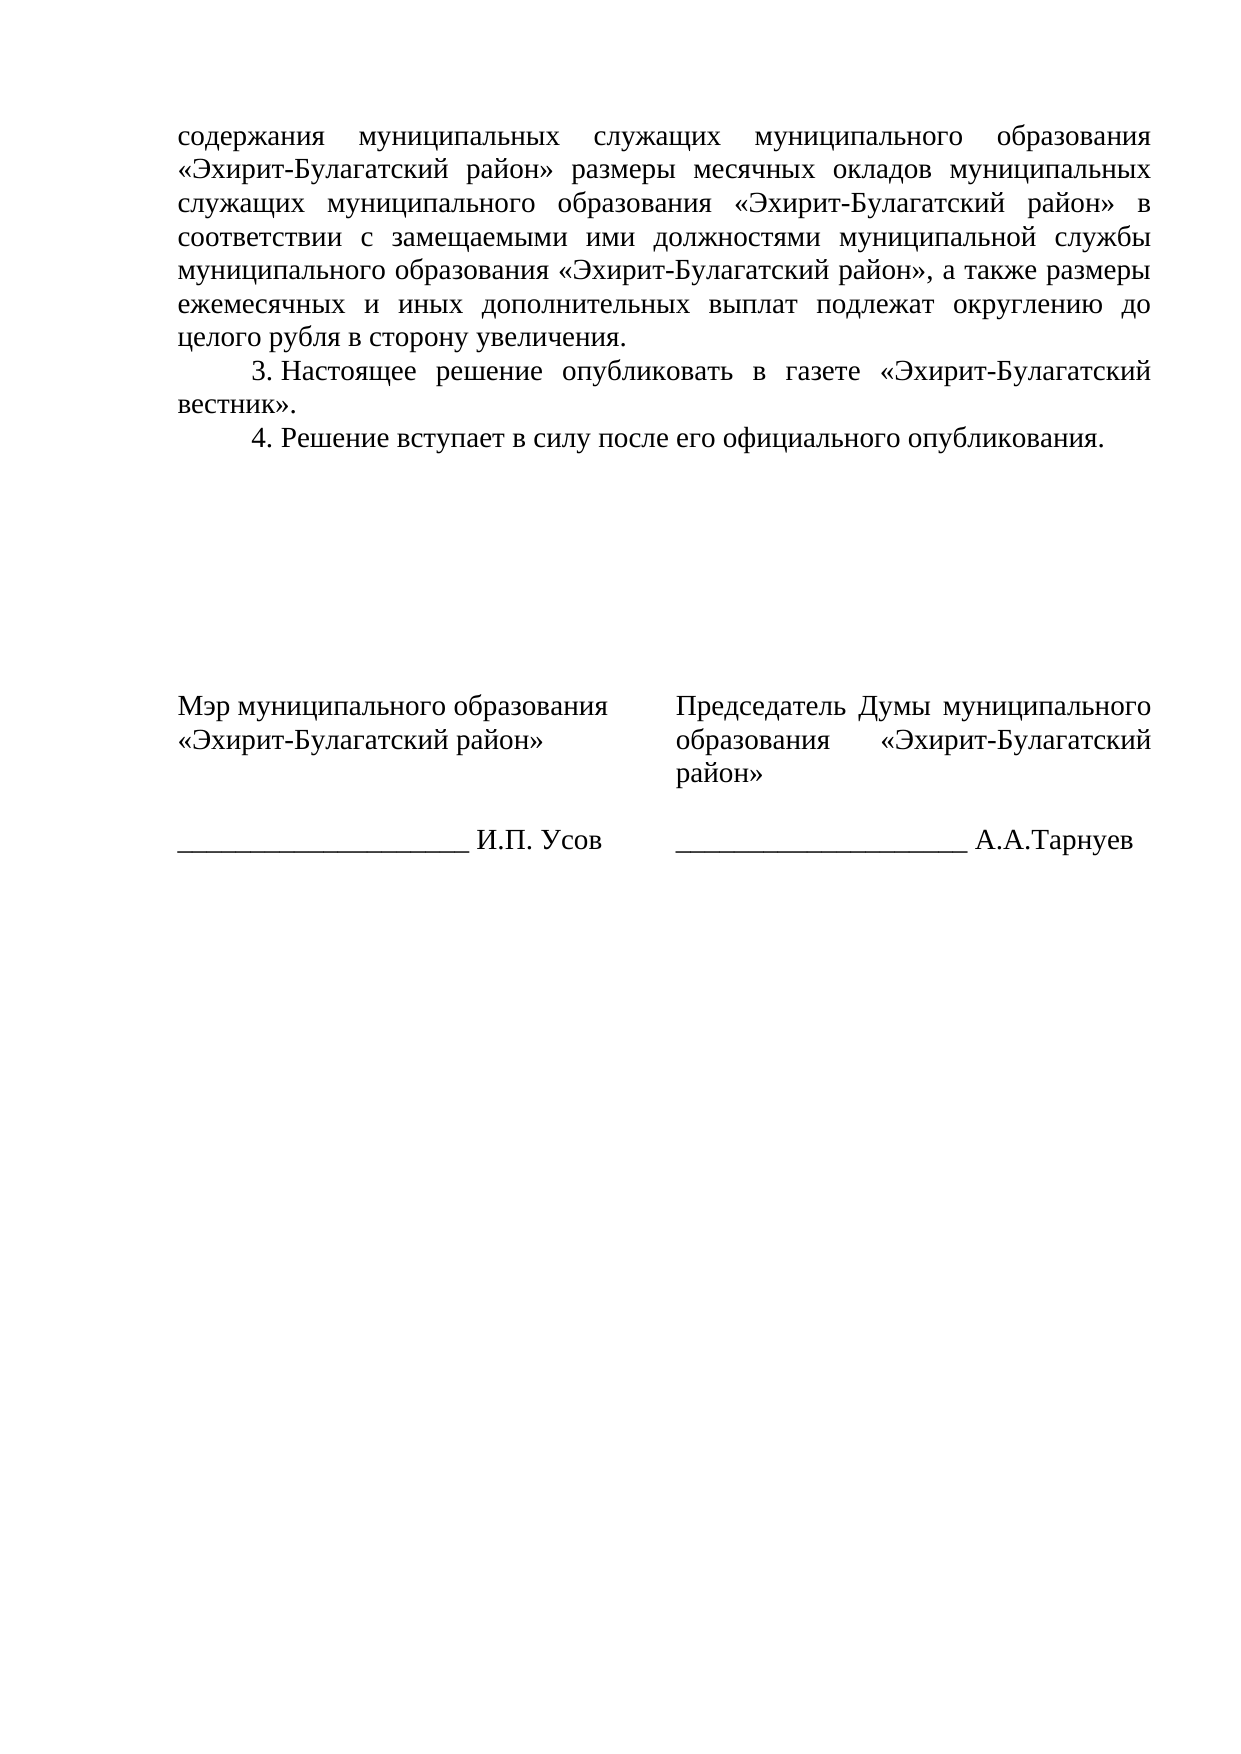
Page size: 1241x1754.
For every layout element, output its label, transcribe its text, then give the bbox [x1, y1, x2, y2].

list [177, 118, 1152, 353]
table_header Мэр муниципального образования «Эхирит-Булагатский район» ____________________ И.П. Усов [166, 688, 664, 889]
list Настоящее решение опубликовать в газете «Эхирит-Булагатский вестник». [177, 353, 1152, 420]
table_header Председатель Думы муниципального образования «Эхирит-Булагатский район» ____________________ А.А.Тарнуев [664, 688, 1163, 889]
list Решение вступает в силу после его официального опубликования. [177, 420, 1152, 453]
